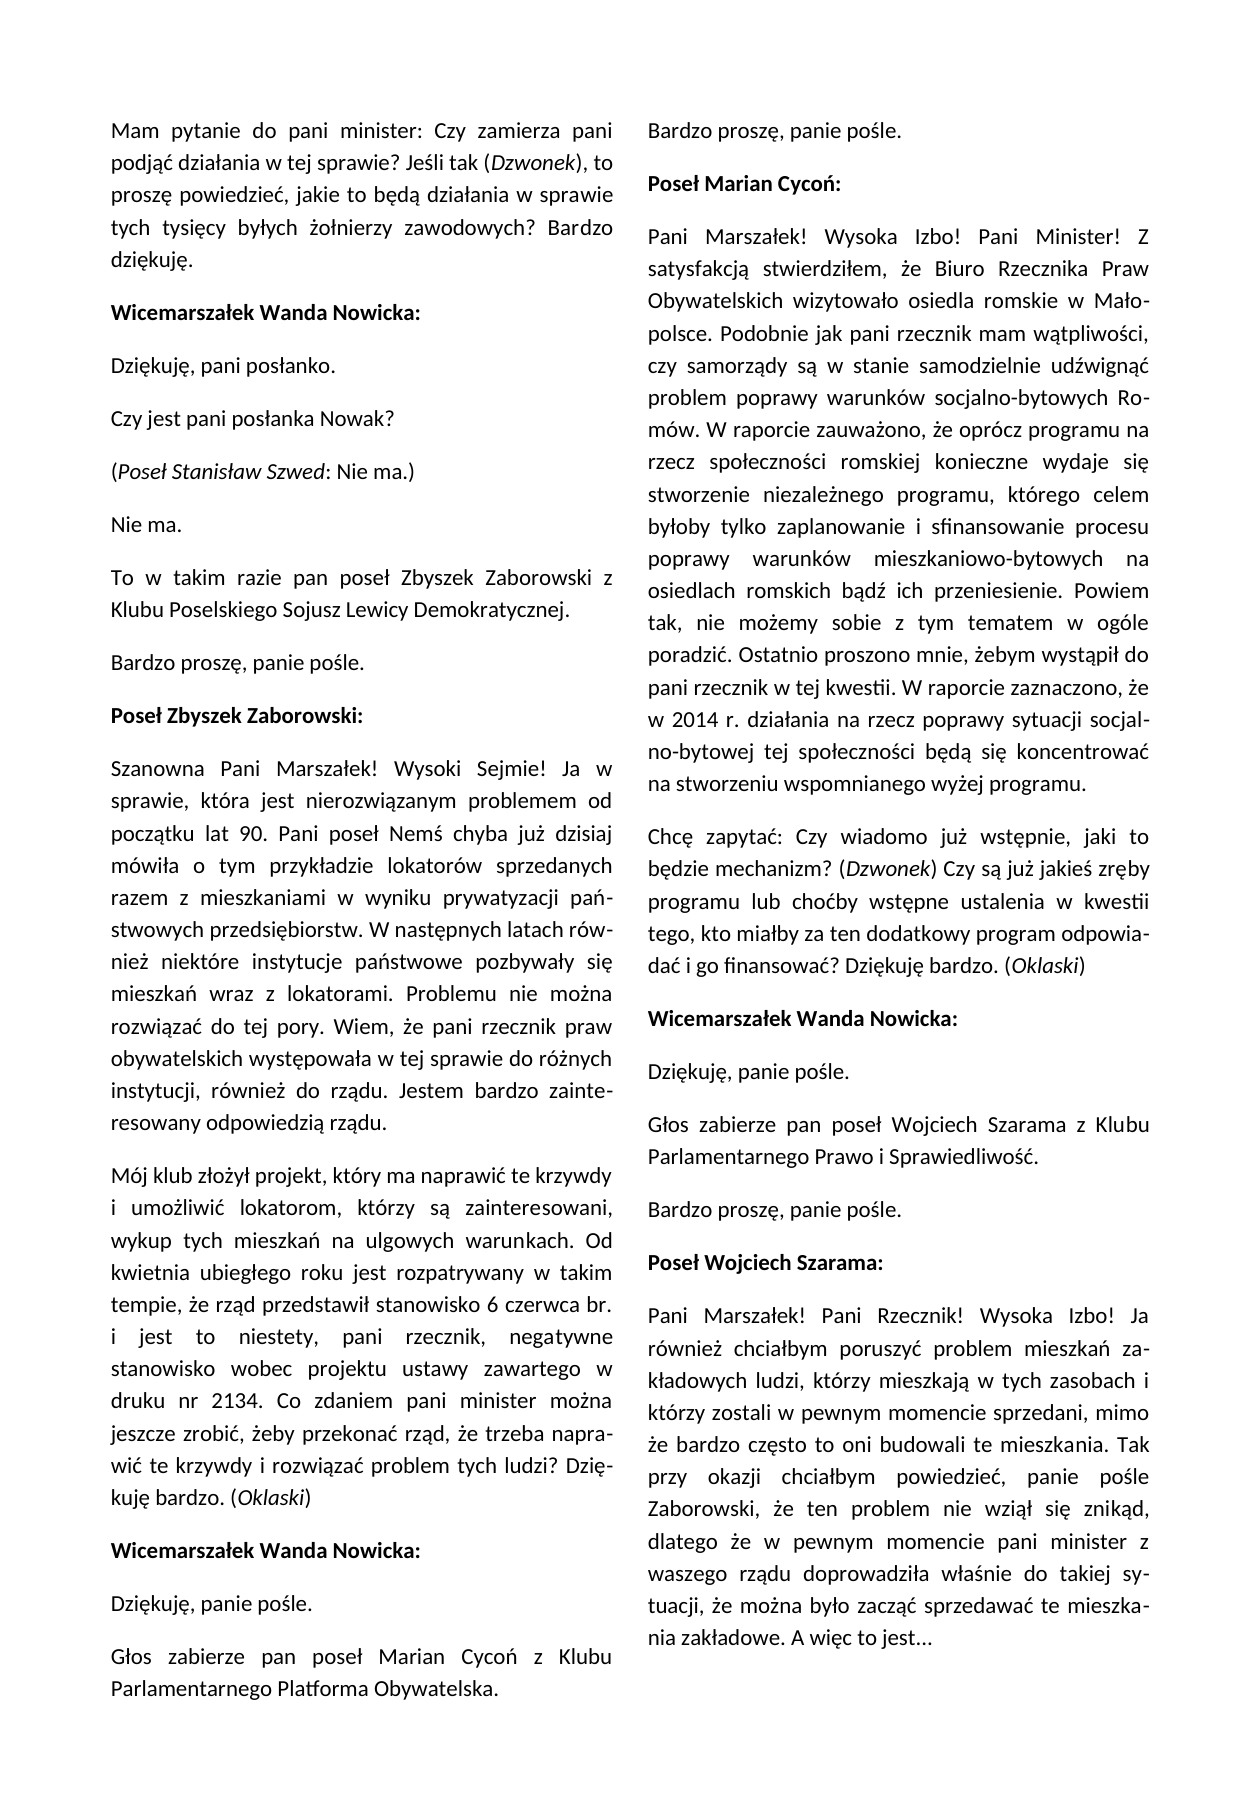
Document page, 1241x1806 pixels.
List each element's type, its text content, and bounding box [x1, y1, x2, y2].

text Mój klub złożył projekt, który ma naprawić te krzywdy i umożliwić lokatorom, którzy są zainteresowani, wykup tych mieszkań na ulgowych warunkach. Od kwietnia ubiegłego roku jest rozpatrywany w takim tempie, że rząd przedstawił stanowisko 6 czerwca br. i jest to niestety, pani rzecznik, negatywne stanowisko wobec projektu ustawy zawartego w druku nr 2134. Co zdaniem pani minister można jeszcze zrobić, żeby przekonać rząd, że trzeba naprawić te krzywdy i rozwiązać problem tych ludzi? Dziękuję bardzo. (Oklaski) [111, 1161, 613, 1511]
text Głos zabierze pan poseł Marian Cycoń z Klubu Parlamentarnego Platforma Obywatelska. [111, 1642, 613, 1702]
text Dziękuję, panie pośle. [648, 1057, 1150, 1085]
text Bardzo proszę, panie pośle. [648, 116, 1150, 144]
text Wicemarszałek Wanda Nowicka: [111, 1536, 613, 1564]
text (Poseł Stanisław Szwed: Nie ma.) [111, 457, 613, 485]
text Bardzo proszę, panie pośle. [648, 1195, 1150, 1223]
text Wicemarszałek Wanda Nowicka: [111, 298, 613, 326]
text Dziękuję, pani posłanko. [111, 351, 613, 379]
text Wicemarszałek Wanda Nowicka: [648, 1004, 1150, 1032]
text Czy jest pani posłanka Nowak? [111, 404, 613, 432]
text Bardzo proszę, panie pośle. [111, 648, 613, 676]
text Chcę zapytać: Czy wiadomo już wstępnie, jaki to będzie mechanizm? (Dzwonek) Czy są już jakieś zręby programu lub choćby wstępne ustalenia w kwestii tego, kto miałby za ten dodatkowy program odpowiadać i go finansować? Dziękuję bardzo. (Oklaski) [648, 822, 1150, 979]
text Dziękuję, panie pośle. [111, 1589, 613, 1617]
text Poseł Wojciech Szarama: [648, 1248, 1150, 1276]
text Mam pytanie do pani minister: Czy zamierza pani podjąć działania w tej sprawie? Jeśli tak (Dzwonek), to proszę powiedzieć, jakie to będą działania w sprawie tych tysięcy byłych żołnierzy zawodowych? Bardzo dziękuję. [111, 116, 613, 273]
text Nie ma. [111, 510, 613, 538]
text Głos zabierze pan poseł Wojciech Szarama z Klubu Parlamentarnego Prawo i Sprawiedliwość. [648, 1110, 1150, 1170]
text Pani Marszałek! Pani Rzecznik! Wysoka Izbo! Ja również chciałbym poruszyć problem mieszkań zakładowych ludzi, którzy mieszkają w tych zasobach i którzy zostali w pewnym momencie sprzedani, mimo że bardzo często to oni budowali te mieszkania. Tak przy okazji chciałbym powiedzieć, panie pośle Zaborowski, że ten problem nie wziął się znikąd, dlatego że w pewnym momencie pani minister z waszego rządu doprowadziła właśnie do takiej sytuacji, że można było zacząć sprzedawać te mieszkania zakładowe. A więc to jest... [648, 1301, 1150, 1651]
text Poseł Marian Cycoń: [648, 169, 1150, 197]
text Szanowna Pani Marszałek! Wysoki Sejmie! Ja w sprawie, która jest nierozwiązanym problemem od początku lat 90. Pani poseł Nemś chyba już dzisiaj mówiła o tym przykładzie lokatorów sprzedanych razem z mieszkaniami w wyniku prywatyzacji państwowych przedsiębiorstw. W następnych latach również niektóre instytucje państwowe pozbywały się mieszkań wraz z lokatorami. Problemu nie można rozwiązać do tej pory. Wiem, że pani rzecznik praw obywatelskich występowała w tej sprawie do różnych instytucji, również do rządu. Jestem bardzo zainteresowany odpowiedzią rządu. [111, 754, 613, 1136]
text Pani Marszałek! Wysoka Izbo! Pani Minister! Z satysfakcją stwierdziłem, że Biuro Rzecznika Praw Obywatelskich wizytowało osiedla romskie w Małopolsce. Podobnie jak pani rzecznik mam wątpliwości, czy samorządy są w stanie samodzielnie udźwignąć problem poprawy warunków socjalno-bytowych Romów. W raporcie zauważono, że oprócz programu na rzecz społeczności romskiej konieczne wydaje się stworzenie niezależnego programu, którego celem byłoby tylko zaplanowanie i sfinansowanie procesu poprawy warunków mieszkaniowo-bytowych na osiedlach romskich bądź ich przeniesienie. Powiem tak, nie możemy sobie z tym tematem w ogóle poradzić. Ostatnio proszono mnie, żebym wystąpił do pani rzecznik w tej kwestii. W raporcie zaznaczono, że w 2014 r. działania na rzecz poprawy sytuacji socjalno-bytowej tej społeczności będą się koncentrować na stworzeniu wspomnianego wyżej programu. [648, 222, 1150, 797]
text Poseł Zbyszek Zaborowski: [111, 701, 613, 729]
text To w takim razie pan poseł Zbyszek Zaborowski z Klubu Poselskiego Sojusz Lewicy Demokratycznej. [111, 563, 613, 623]
